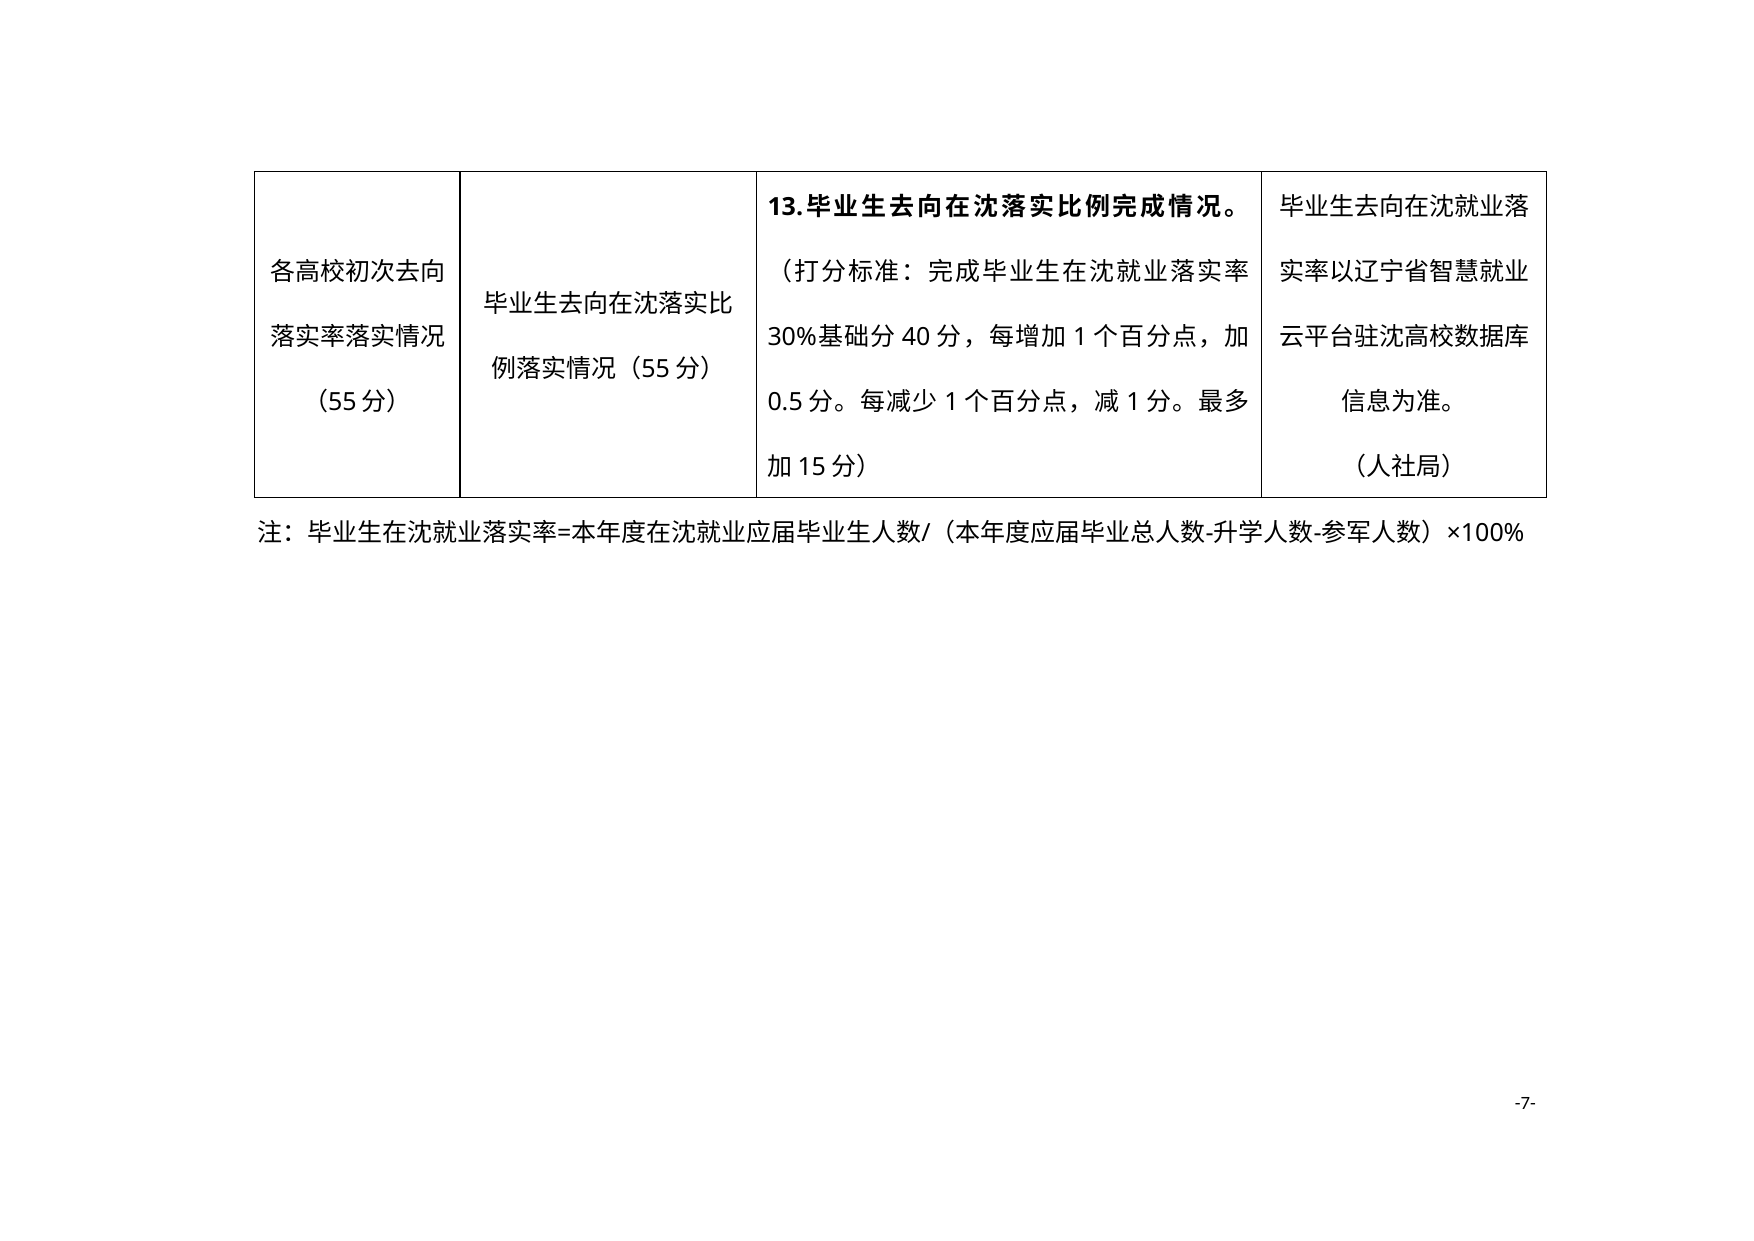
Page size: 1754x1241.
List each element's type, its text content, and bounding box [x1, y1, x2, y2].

table_cell 毕业生去向在沈就业落实率以辽宁省智慧就业云平台驻沈高校数据库信息为准。 （人社局） [1262, 172, 1546, 497]
table_cell 毕业生去向在沈落实比例落实情况（55分） [461, 172, 756, 497]
table_cell 各高校初次去向落实率落实情况 （55分） [255, 172, 459, 497]
text 注：毕业生在沈就业落实率=本年度在沈就业应届毕业生人数/（本年度应届毕业总人数-升学人数-参军人数）×100% [207, 498, 1535, 563]
table_cell 13.毕业生去向在沈落实比例完成情况。（打分标准：完成毕业生在沈就业落实率30%基础分40分，每增加1个百分点，加0.5分。每减少1个百分点，减1分。最多加15分） [757, 172, 1261, 497]
